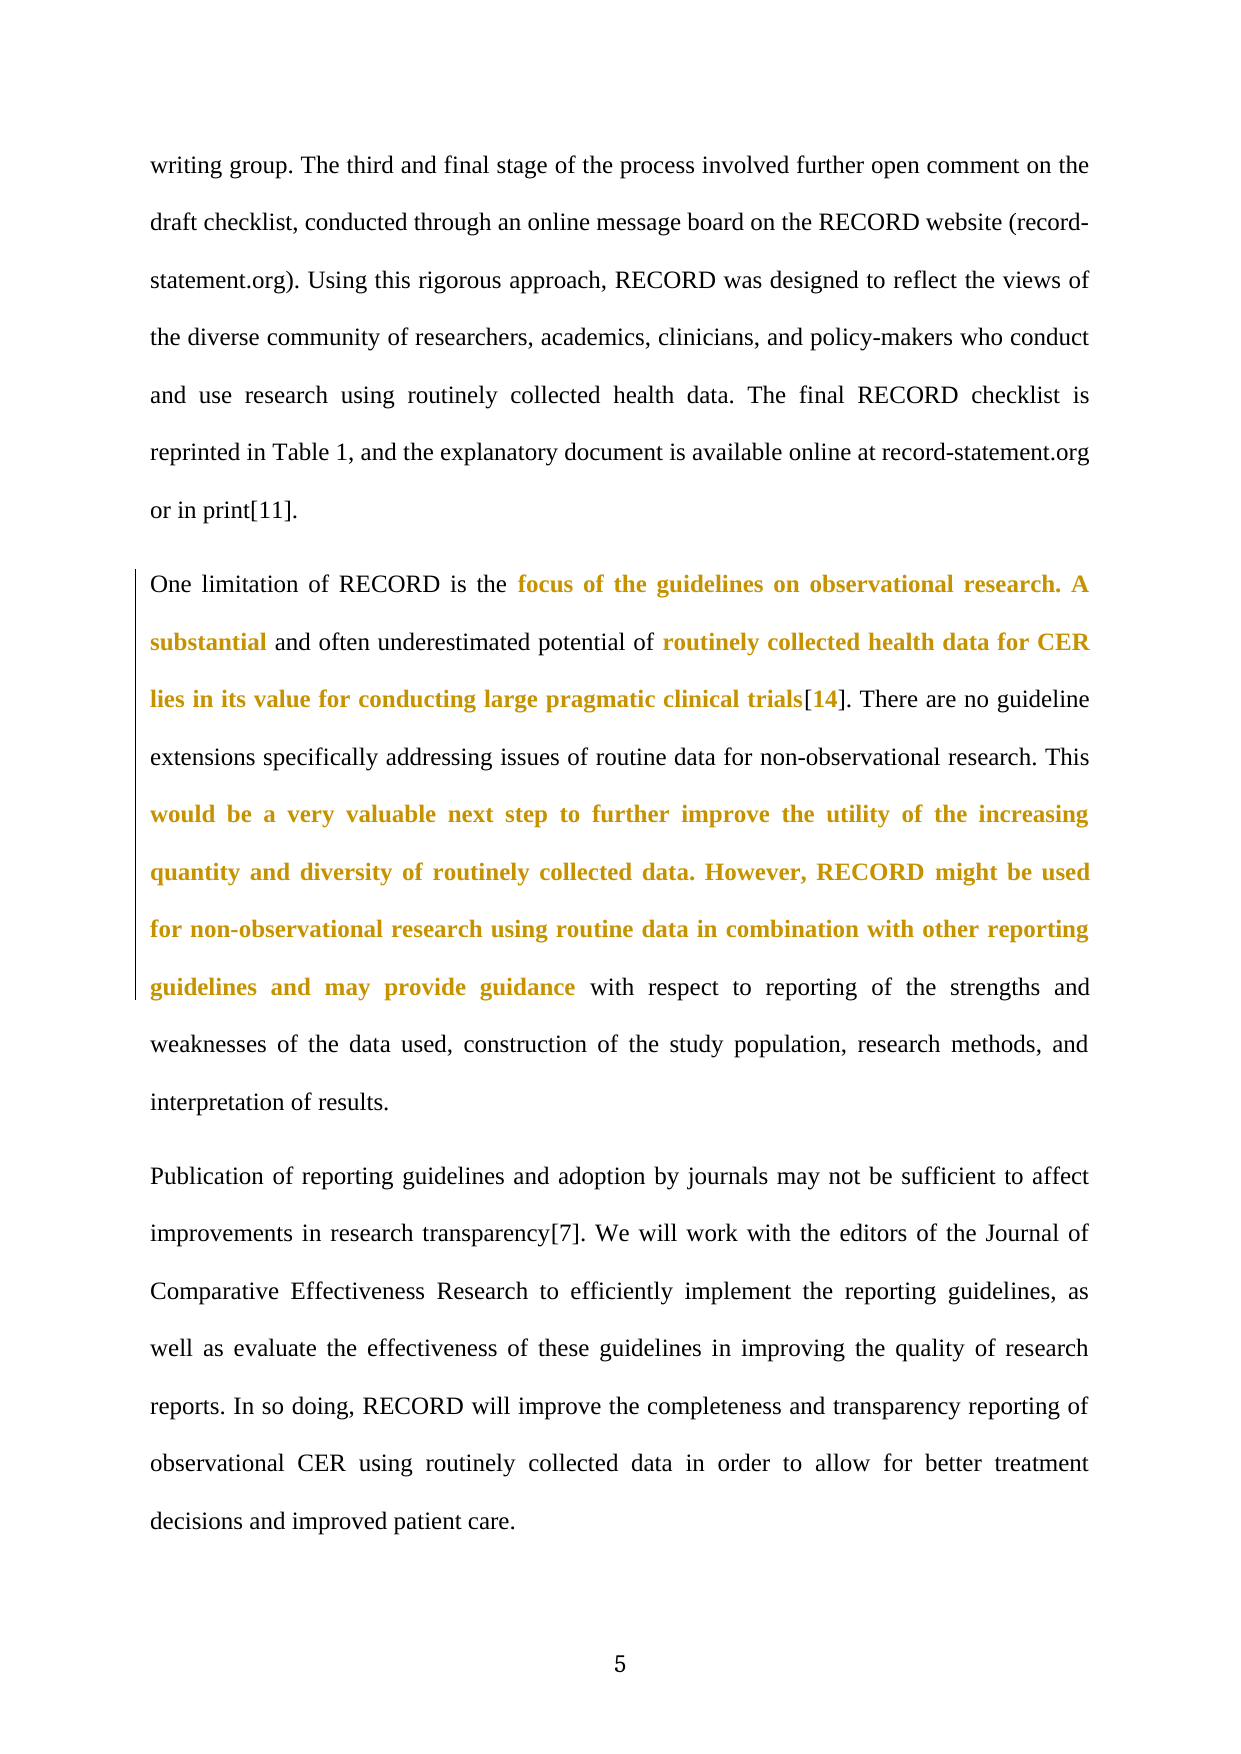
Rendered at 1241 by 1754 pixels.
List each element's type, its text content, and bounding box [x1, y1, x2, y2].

text One limitation of RECORD is the focus of the guidelines on observational research. A substantial and often underestimated potential of routinely collected health data for CER lies in its value for conducting large pragmatic clinical trials[14]. There are no guideline extensions specifically addressing issues of routine data for non-observational research. This would be a very valuable next step to further improve the utility of the increasing quantity and diversity of routinely collected data. However, RECORD might be used for non-observational research using routine data in combination with other reporting guidelines and may provide guidance with respect to reporting of the strengths and weaknesses of the data used, construction of the study population, research methods, and interpretation of results. [150, 569, 1090, 1115]
text Publication of reporting guidelines and adoption by journals may not be sufficient to affect improvements in research transparency[7]. We will work with the editors of the Journal of Comparative Effectiveness Research to efficiently implement the reporting guidelines, as well as evaluate the effectiveness of these guidelines in improving the quality of research reports. In so doing, RECORD will improve the completeness and transparency reporting of observational CER using routinely collected data in order to allow for better treatment decisions and improved patient care. [150, 1161, 1090, 1534]
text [150, 150, 1090, 524]
